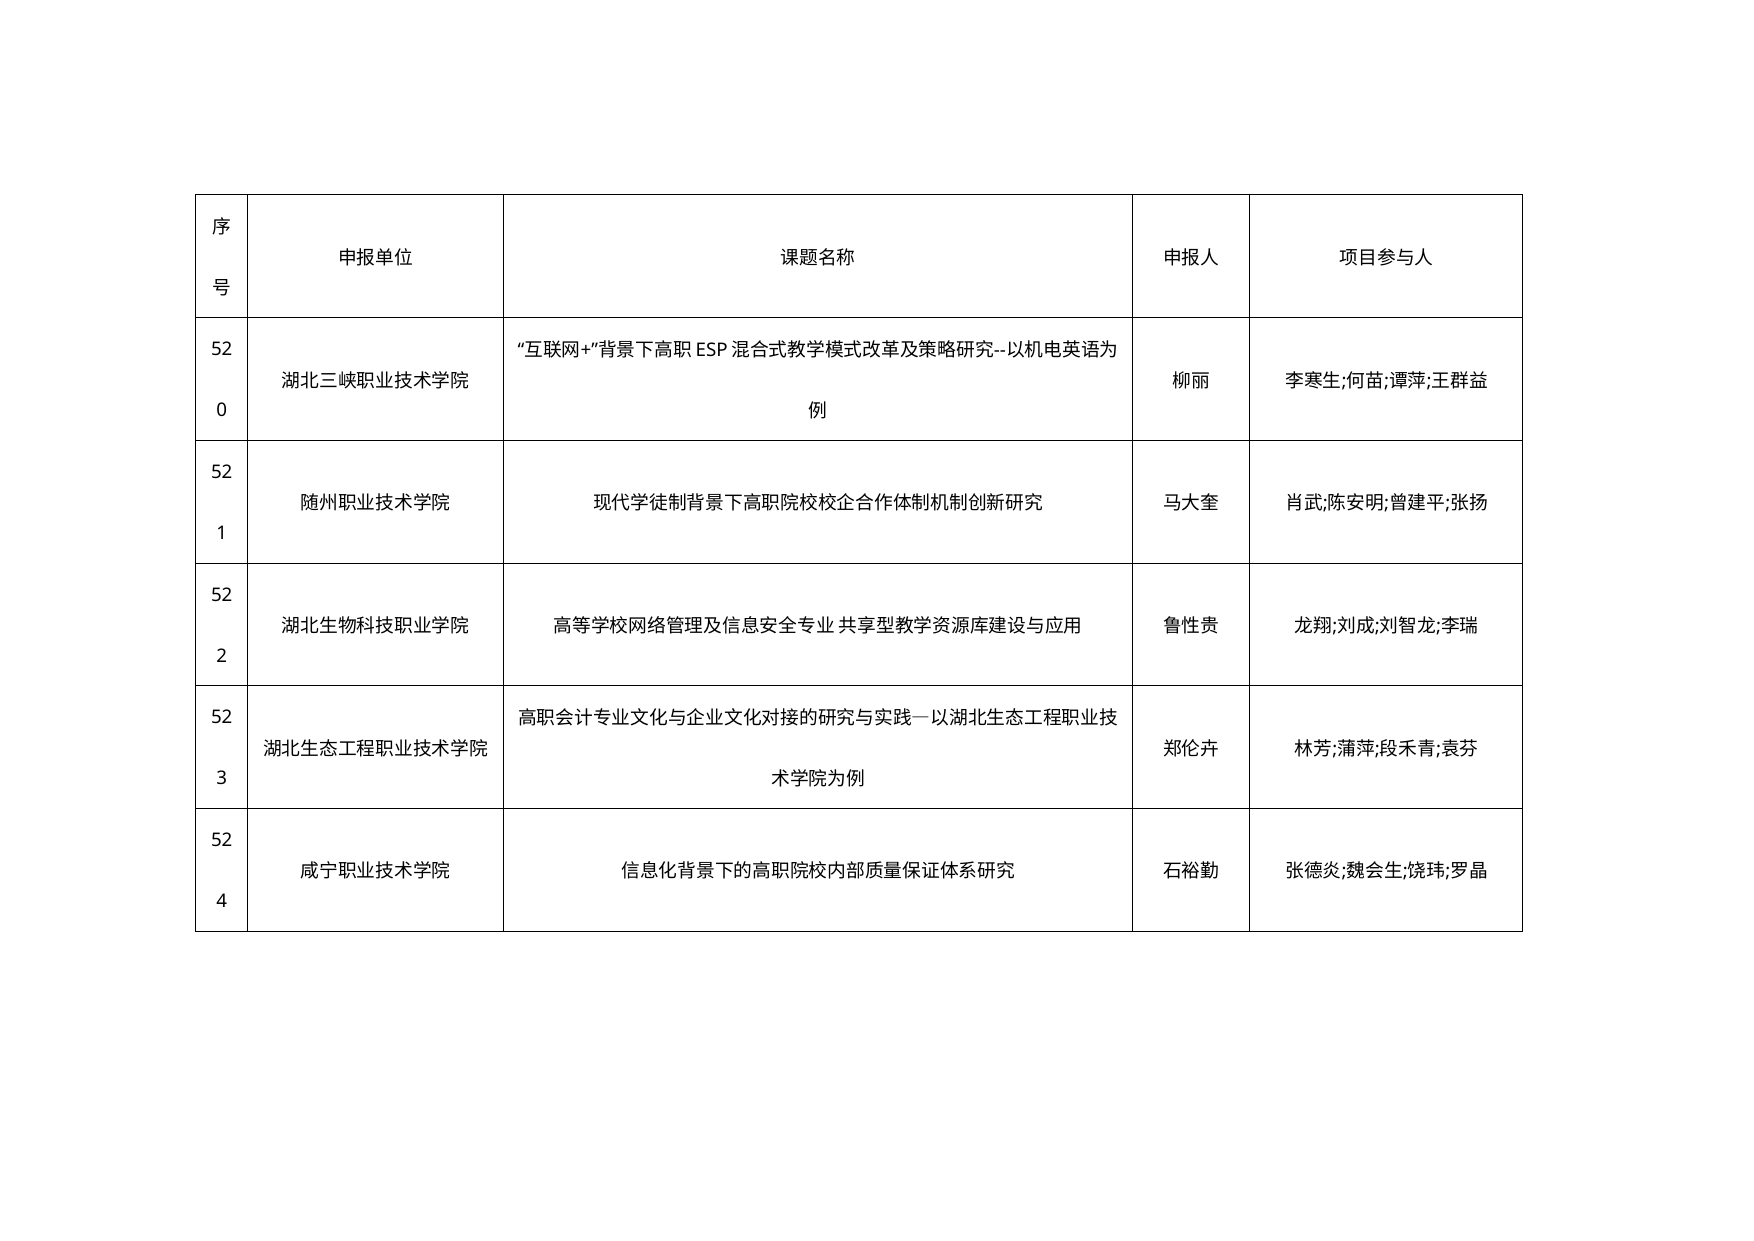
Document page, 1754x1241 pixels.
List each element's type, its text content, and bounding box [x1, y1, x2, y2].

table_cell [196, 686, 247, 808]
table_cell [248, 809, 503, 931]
table_header 课题名称 [504, 195, 1132, 317]
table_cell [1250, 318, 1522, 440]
table_header 序号 [196, 195, 247, 317]
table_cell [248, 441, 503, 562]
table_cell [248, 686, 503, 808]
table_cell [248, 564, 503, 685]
table_header 申报人 [1133, 195, 1249, 317]
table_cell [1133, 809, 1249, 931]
table_header 项目参与人 [1250, 195, 1522, 317]
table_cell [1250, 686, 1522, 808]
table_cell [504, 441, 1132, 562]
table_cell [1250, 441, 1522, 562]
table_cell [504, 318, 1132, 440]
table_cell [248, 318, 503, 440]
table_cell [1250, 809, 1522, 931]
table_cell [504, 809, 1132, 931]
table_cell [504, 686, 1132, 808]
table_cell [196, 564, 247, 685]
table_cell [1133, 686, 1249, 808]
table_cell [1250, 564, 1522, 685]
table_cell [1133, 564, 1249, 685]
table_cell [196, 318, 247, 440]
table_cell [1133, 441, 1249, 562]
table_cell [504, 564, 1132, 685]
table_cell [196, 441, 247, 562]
table_header 申报单位 [248, 195, 503, 317]
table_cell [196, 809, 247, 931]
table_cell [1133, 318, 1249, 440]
